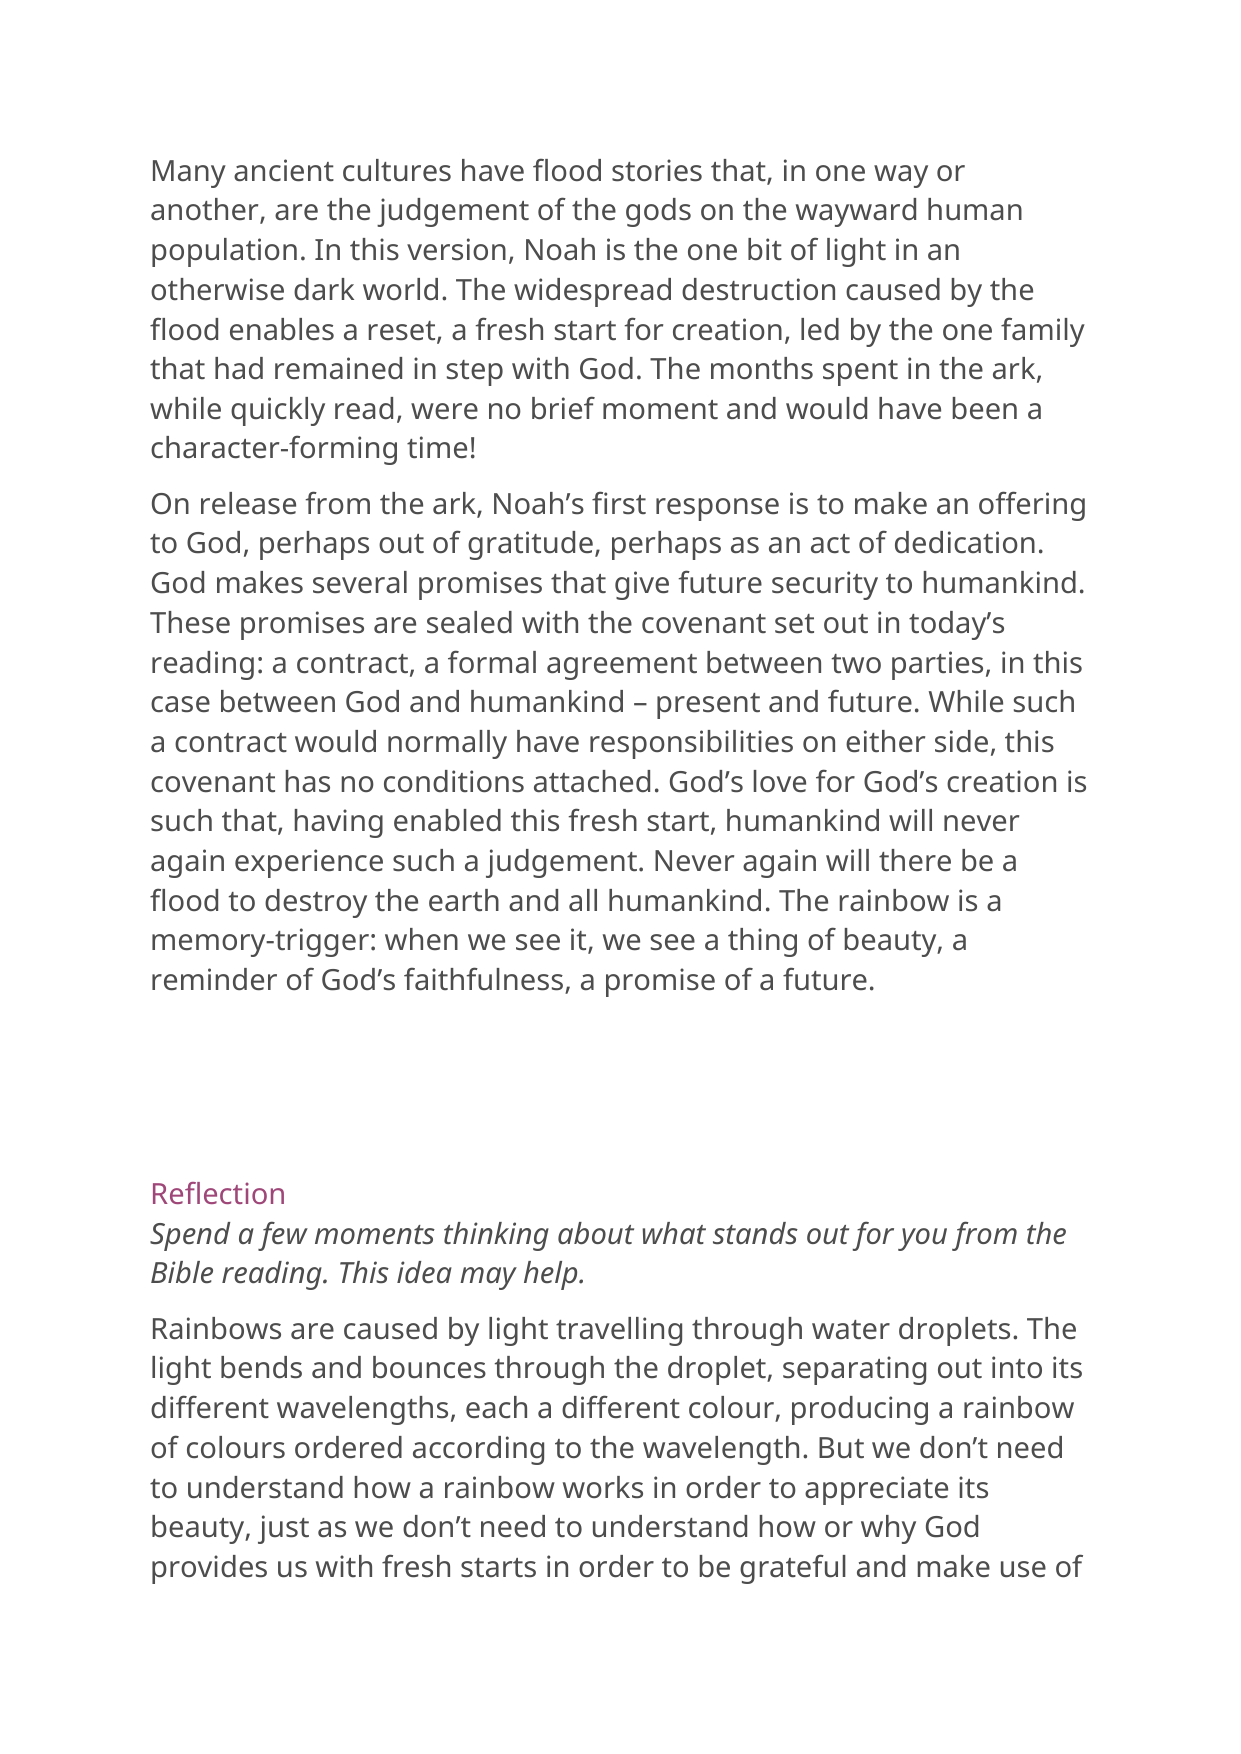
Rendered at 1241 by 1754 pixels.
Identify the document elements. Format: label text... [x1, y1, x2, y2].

text Reflection [150, 1173, 1090, 1213]
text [150, 1308, 1090, 1586]
text Spend a few moments thinking about what stands out for you from the Bible reading. This idea may help. [150, 1213, 1090, 1292]
text Many ancient cultures have flood stories that, in one way or another, are the judgement of the gods on the wayward human population. In this version, Noah is the one bit of light in an otherwise dark world. The widespread destruction caused by the flood enables a reset, a fresh start for creation, led by the one family that had remained in step with God. The months spent in the ark, while quickly read, were no brief moment and would have been a character-forming time! [150, 150, 1090, 467]
text On release from the ark, Noah’s first response is to make an offering to God, perhaps out of gratitude, perhaps as an act of dedication. God makes several promises that give future security to humankind. These promises are sealed with the covenant set out in today’s reading: a contract, a formal agreement between two parties, in this case between God and humankind – present and future. While such a contract would normally have responsibilities on either side, this covenant has no conditions attached. God’s love for God’s creation is such that, having enabled this fresh start, humankind will never again experience such a judgement. Never again will there be a flood to destroy the earth and all humankind. The rainbow is a memory-trigger: when we see it, we see a thing of beauty, a reminder of God’s faithfulness, a promise of a future. [150, 483, 1090, 999]
